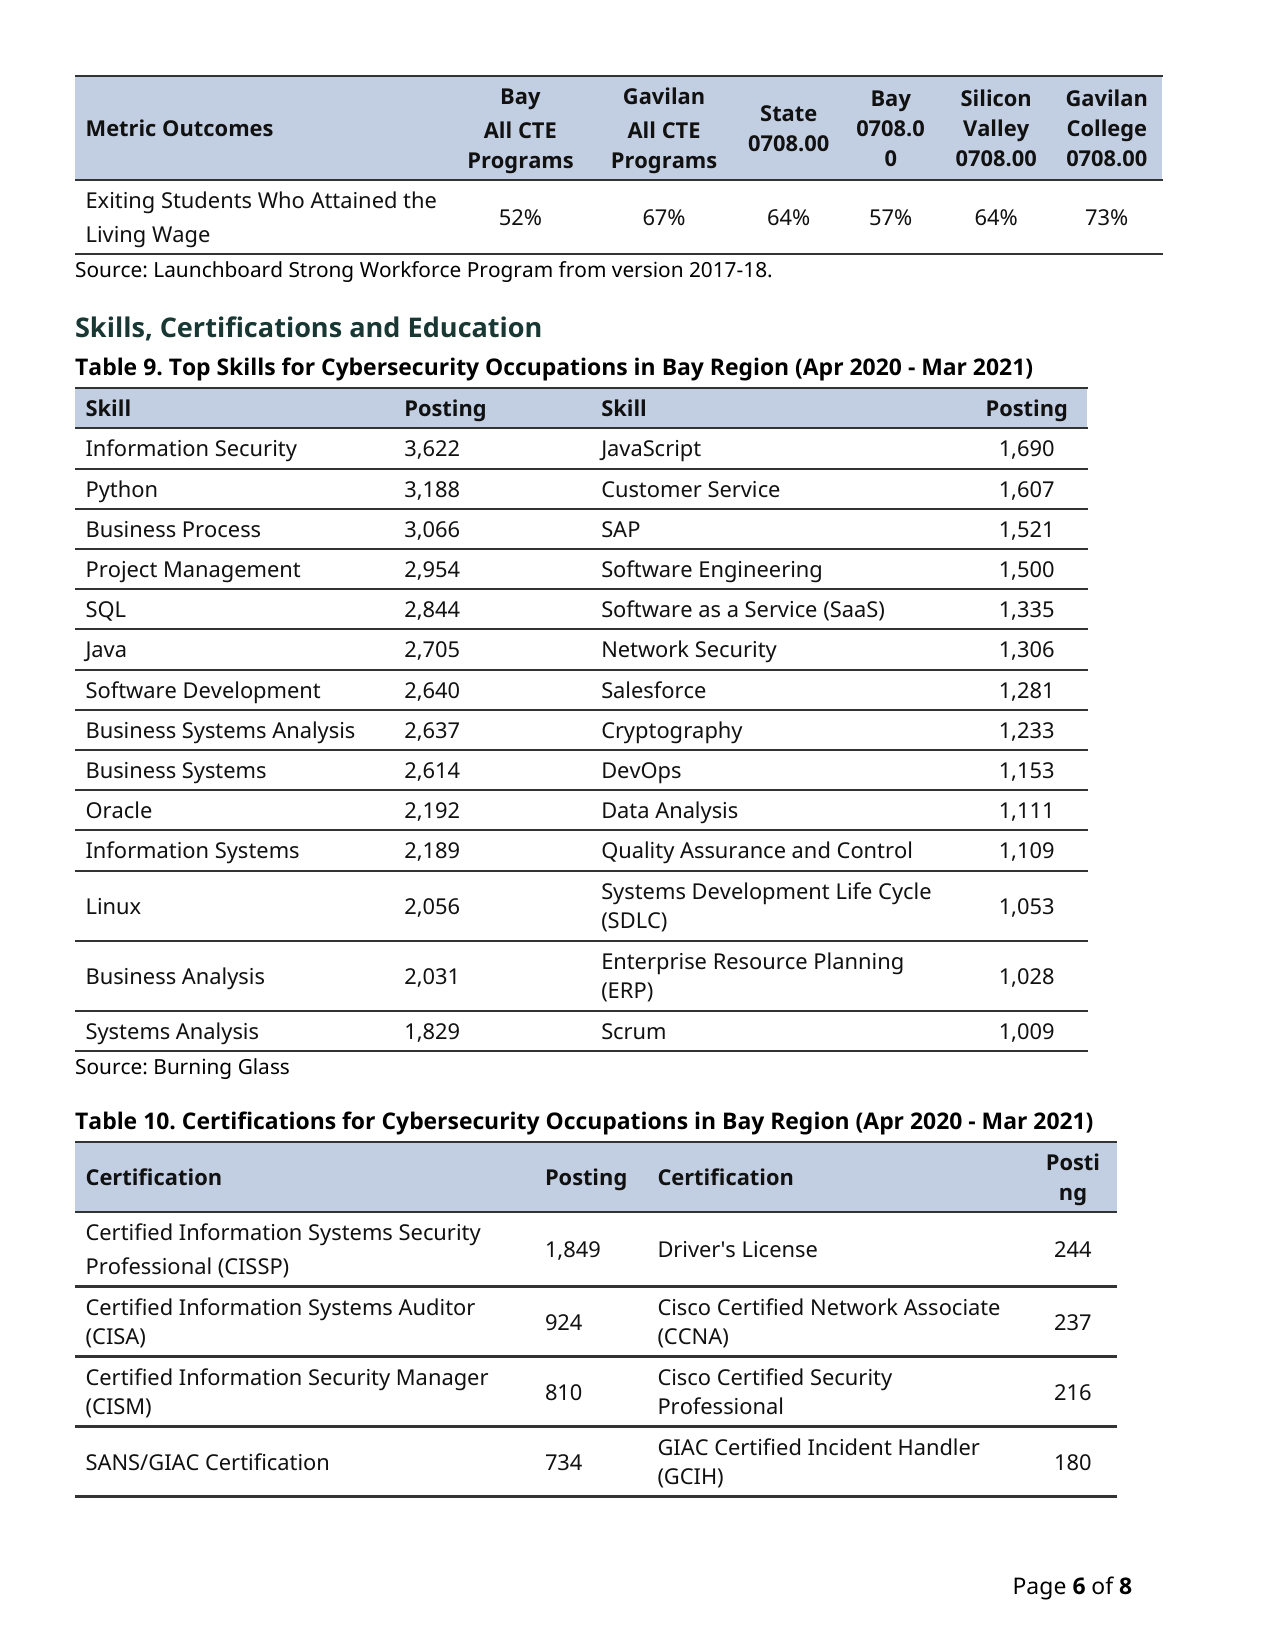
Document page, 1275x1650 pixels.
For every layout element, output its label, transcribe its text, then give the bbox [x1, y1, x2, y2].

table_header State 0708.00 [737, 77, 840, 179]
table_cell 1,281 [966, 671, 1087, 709]
table_header Bay 0708.00 [840, 77, 941, 179]
table_cell Java [75, 630, 394, 668]
table_cell 924 [534, 1288, 647, 1355]
table_cell 3,622 [394, 429, 591, 467]
table_cell SAP [591, 510, 966, 548]
table_cell 1,009 [966, 1012, 1087, 1050]
table_cell 1,335 [966, 590, 1087, 628]
table_cell Business Analysis [75, 942, 394, 1009]
table_cell Source: Burning Glass [75, 1052, 1087, 1080]
table_header Posting [394, 389, 591, 427]
table_header Posting [966, 389, 1087, 427]
table_cell Cisco Certified Network Associate (CCNA) [647, 1288, 1029, 1355]
table_cell 2,705 [394, 630, 591, 668]
table_cell Software Development [75, 671, 394, 709]
table_cell Scrum [591, 1012, 966, 1050]
table_cell 1,233 [966, 711, 1087, 749]
text Table 9. Top Skills for Cybersecurity Occupations in Bay Region (Apr 2020 - Mar 2021) [75, 351, 1162, 382]
table_cell Business Systems Analysis [75, 711, 394, 749]
table_header Silicon Valley 0708.00 [941, 77, 1051, 179]
table_cell 2,189 [394, 831, 591, 869]
table_cell Network Security [591, 630, 966, 668]
table_cell 52% [450, 181, 591, 253]
table_cell Certified Information Security Manager (CISM) [75, 1358, 534, 1425]
table_cell 2,844 [394, 590, 591, 628]
table_cell 1,306 [966, 630, 1087, 668]
table_header Certification [647, 1143, 1029, 1211]
table_cell GIAC Certified Incident Handler (GCIH) [647, 1428, 1029, 1495]
table_cell 237 [1029, 1288, 1117, 1355]
table_cell 1,111 [966, 791, 1087, 829]
table_cell 1,500 [966, 550, 1087, 588]
table_cell Business Systems [75, 751, 394, 789]
table_header Bay All CTE Programs [450, 77, 591, 179]
table_cell 1,829 [394, 1012, 591, 1050]
table_cell Enterprise Resource Planning (ERP) [591, 942, 966, 1009]
table_cell Software Engineering [591, 550, 966, 588]
table_cell Linux [75, 872, 394, 939]
text Table 10. Certifications for Cybersecurity Occupations in Bay Region (Apr 2020 - Mar 2021) [75, 1105, 1162, 1136]
table_cell 180 [1029, 1428, 1117, 1495]
table_cell 2,954 [394, 550, 591, 588]
table_cell 244 [1029, 1213, 1117, 1285]
table_cell 2,192 [394, 791, 591, 829]
table_header Metric Outcomes [75, 77, 450, 179]
table_cell Python [75, 470, 394, 508]
table_cell 3,188 [394, 470, 591, 508]
table_cell 734 [534, 1428, 647, 1495]
table_cell 1,153 [966, 751, 1087, 789]
table_cell Source: Launchboard Strong Workforce Program from version 2017-18. [75, 255, 1162, 284]
table_cell Information Security [75, 429, 394, 467]
table_cell Oracle [75, 791, 394, 829]
table_cell Information Systems [75, 831, 394, 869]
table_cell 57% [840, 181, 941, 253]
table_header Posting [534, 1143, 647, 1211]
table_cell 1,053 [966, 872, 1087, 939]
table_header Posting [1029, 1143, 1117, 1211]
table_cell 64% [941, 181, 1051, 253]
table_cell 1,607 [966, 470, 1087, 508]
table_cell 73% [1051, 181, 1162, 253]
table_cell JavaScript [591, 429, 966, 467]
table_cell Certified Information Systems Security Professional (CISSP) [75, 1213, 534, 1285]
table_cell 1,109 [966, 831, 1087, 869]
table_cell Certified Information Systems Auditor (CISA) [75, 1288, 534, 1355]
table_cell Data Analysis [591, 791, 966, 829]
table_cell 2,031 [394, 942, 591, 1009]
table_cell Quality Assurance and Control [591, 831, 966, 869]
table_cell Exiting Students Who Attained the Living Wage [75, 181, 450, 253]
table_cell Systems Development Life Cycle (SDLC) [591, 872, 966, 939]
table_cell 1,849 [534, 1213, 647, 1285]
table_cell 3,066 [394, 510, 591, 548]
table_cell 67% [591, 181, 737, 253]
table_header Skill [591, 389, 966, 427]
table_cell 64% [737, 181, 840, 253]
table_cell SQL [75, 590, 394, 628]
table_cell 2,614 [394, 751, 591, 789]
table_cell 1,690 [966, 429, 1087, 467]
table_cell Customer Service [591, 470, 966, 508]
table_cell Systems Analysis [75, 1012, 394, 1050]
table_header Gavilan College 0708.00 [1051, 77, 1162, 179]
table_cell 2,056 [394, 872, 591, 939]
table_header Certification [75, 1143, 534, 1211]
table_header Gavilan All CTE Programs [591, 77, 737, 179]
table_cell 1,028 [966, 942, 1087, 1009]
table_cell 216 [1029, 1358, 1117, 1425]
table_cell Project Management [75, 550, 394, 588]
table_header Skill [75, 389, 394, 427]
table_cell Salesforce [591, 671, 966, 709]
table_cell DevOps [591, 751, 966, 789]
table_cell Software as a Service (SaaS) [591, 590, 966, 628]
table_cell 2,637 [394, 711, 591, 749]
table_cell 2,640 [394, 671, 591, 709]
table_cell Cisco Certified Security Professional [647, 1358, 1029, 1425]
table_cell Driver's License [647, 1213, 1029, 1285]
table_cell Business Process [75, 510, 394, 548]
table_cell SANS/GIAC Certification [75, 1428, 534, 1495]
table_cell 810 [534, 1358, 647, 1425]
table_cell 1,521 [966, 510, 1087, 548]
table_cell Cryptography [591, 711, 966, 749]
subtitle Skills, Certifications and Education [75, 309, 1162, 346]
